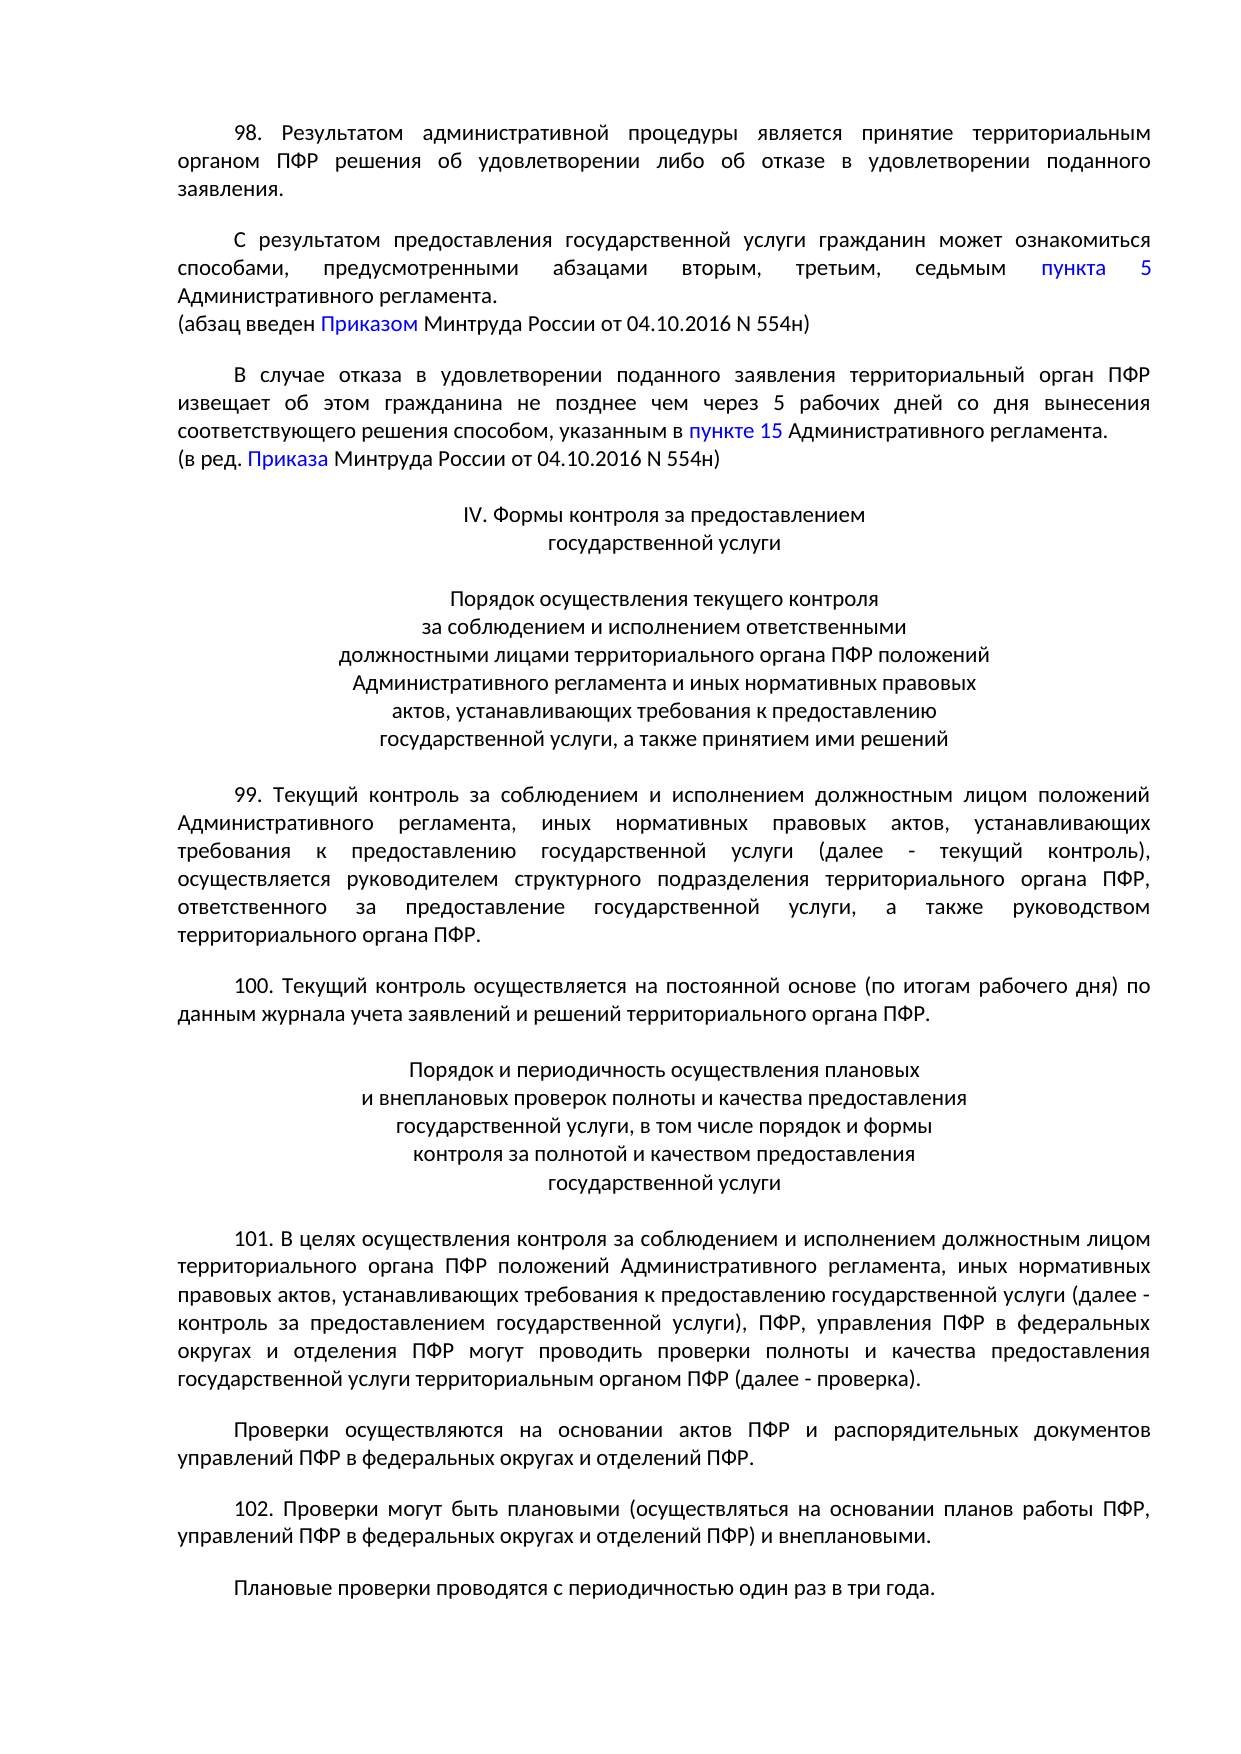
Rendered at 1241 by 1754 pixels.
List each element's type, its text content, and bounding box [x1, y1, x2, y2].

text В случае отказа в удовлетворении поданного заявления территориальный орган ПФР извещает об этом гражданина не позднее чем через 5 рабочих дней со дня вынесения соответствующего решения способом, указанным в пункте 15 Административного регламента. [177, 360, 1152, 444]
text и внеплановых проверок полноты и качества предоставления [177, 1083, 1152, 1112]
text государственной услуги [177, 528, 1152, 556]
text IV. Формы контроля за предоставлением [177, 500, 1152, 528]
text государственной услуги, в том числе порядок и формы [177, 1112, 1152, 1139]
text государственной услуги, а также принятием ими решений [177, 724, 1152, 752]
text государственной услуги [177, 1168, 1152, 1196]
text контроля за полнотой и качеством предоставления [177, 1139, 1152, 1168]
text Порядок и периодичность осуществления плановых [177, 1056, 1152, 1083]
text Административного регламента и иных нормативных правовых [177, 668, 1152, 696]
text (в ред. Приказа Минтруда России от 04.10.2016 N 554н) [177, 444, 1152, 472]
text (абзац введен Приказом Минтруда России от 04.10.2016 N 554н) [177, 309, 1152, 337]
text 98. Результатом административной процедуры является принятие территориальным органом ПФР решения об удовлетворении либо об отказе в удовлетворении поданного заявления. [177, 118, 1152, 202]
text Плановые проверки проводятся с периодичностью один раз в три года. [177, 1573, 1152, 1601]
text за соблюдением и исполнением ответственными [177, 612, 1152, 640]
text актов, устанавливающих требования к предоставлению [177, 696, 1152, 724]
text Проверки осуществляются на основании актов ПФР и распорядительных документов управлений ПФР в федеральных округах и отделений ПФР. [177, 1415, 1152, 1471]
text должностными лицами территориального органа ПФР положений [177, 640, 1152, 668]
text 99. Текущий контроль за соблюдением и исполнением должностным лицом положений Административного регламента, иных нормативных правовых актов, устанавливающих требования к предоставлению государственной услуги (далее - текущий контроль), осуществляется руководителем структурного подразделения территориального органа ПФР, ответственного за предоставление государственной услуги, а также руководством территориального органа ПФР. [177, 780, 1152, 948]
text 102. Проверки могут быть плановыми (осуществляться на основании планов работы ПФР, управлений ПФР в федеральных округах и отделений ПФР) и внеплановыми. [177, 1494, 1152, 1550]
text 101. В целях осуществления контроля за соблюдением и исполнением должностным лицом территориального органа ПФР положений Административного регламента, иных нормативных правовых актов, устанавливающих требования к предоставлению государственной услуги (далее - контроль за предоставлением государственной услуги), ПФР, управления ПФР в федеральных округах и отделения ПФР могут проводить проверки полноты и качества предоставления государственной услуги территориальным органом ПФР (далее - проверка). [177, 1224, 1152, 1392]
text С результатом предоставления государственной услуги гражданин может ознакомиться способами, предусмотренными абзацами вторым, третьим, седьмым пункта 5 Административного регламента. [177, 225, 1152, 309]
text 100. Текущий контроль осуществляется на постоянной основе (по итогам рабочего дня) по данным журнала учета заявлений и решений территориального органа ПФР. [177, 971, 1152, 1027]
text Порядок осуществления текущего контроля [177, 584, 1152, 612]
